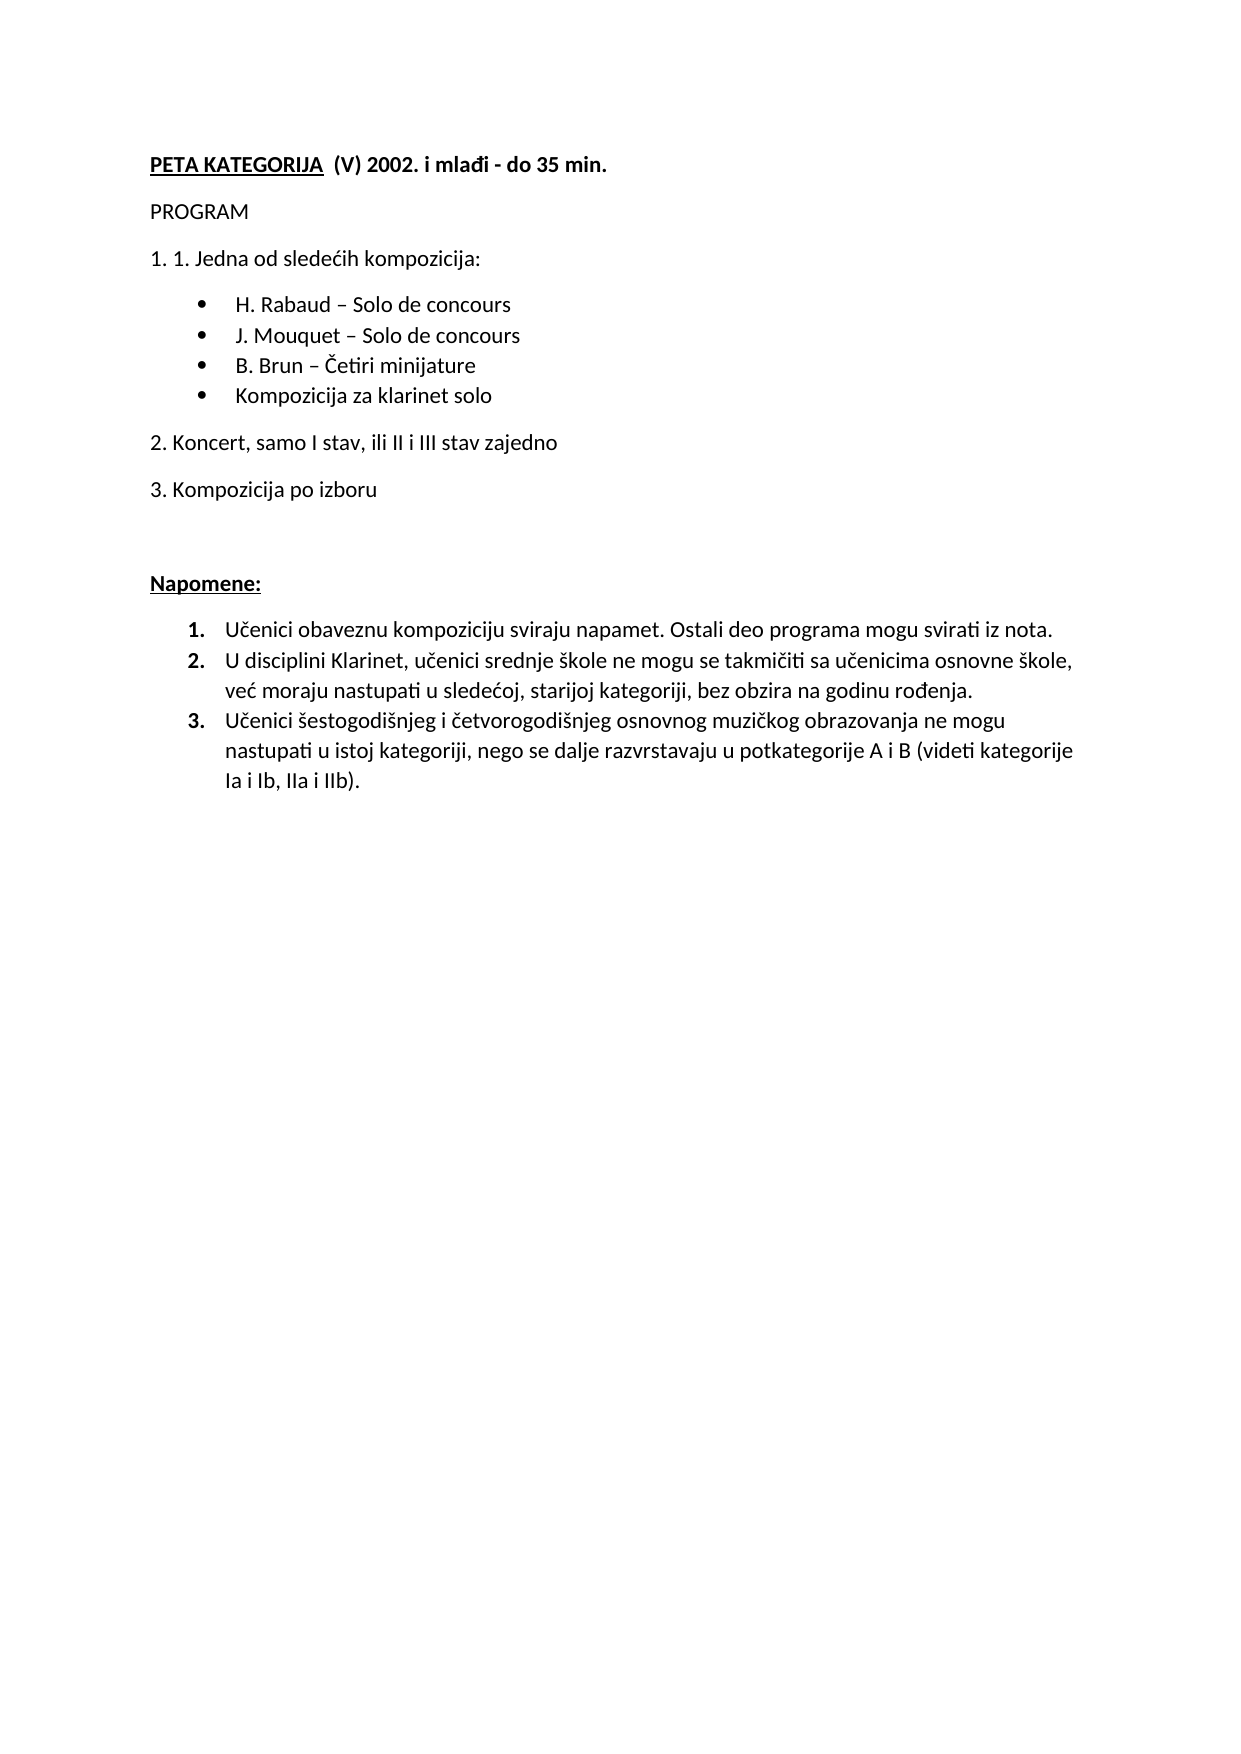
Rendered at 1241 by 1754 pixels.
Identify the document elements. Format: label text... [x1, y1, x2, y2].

text 1. 1. Jedna od sledećih kompozicija: [150, 244, 1090, 272]
list Učenici obaveznu kompoziciju sviraju napamet. Ostali deo programa mogu svirati iz nota. [187, 616, 1090, 644]
list J. Mouquet – Solo de concours [198, 321, 1090, 349]
list Kompozicija za klarinet solo [198, 381, 1090, 409]
list B. Brun – Četiri minijature [198, 351, 1090, 379]
list U disciplini Klarinet, učenici srednje škole ne mogu se takmičiti sa učenicima osnovne škole, već moraju nastupati u sledećoj, starijoj kategoriji, bez obzira na godinu rođenja. [187, 646, 1090, 704]
text 3. Kompozicija po izboru [150, 475, 1090, 503]
list H. Rabaud – Solo de concours [198, 291, 1090, 319]
text PETA KATEGORIJA (V) 2002. i mlađi - do 35 min. [150, 150, 1090, 178]
list Učenici šestogodišnjeg i četvorogodišnjeg osnovnog muzičkog obrazovanja ne mogu nastupati u istoj kategoriji, nego se dalje razvrstavaju u potkategorije A i B (videti kategorije Ia i Ib, IIa i IIb). [187, 706, 1090, 795]
text 2. Koncert, samo I stav, ili II i III stav zajedno [150, 428, 1090, 456]
text PROGRAM [150, 197, 1090, 225]
text Napomene: [150, 569, 1090, 597]
